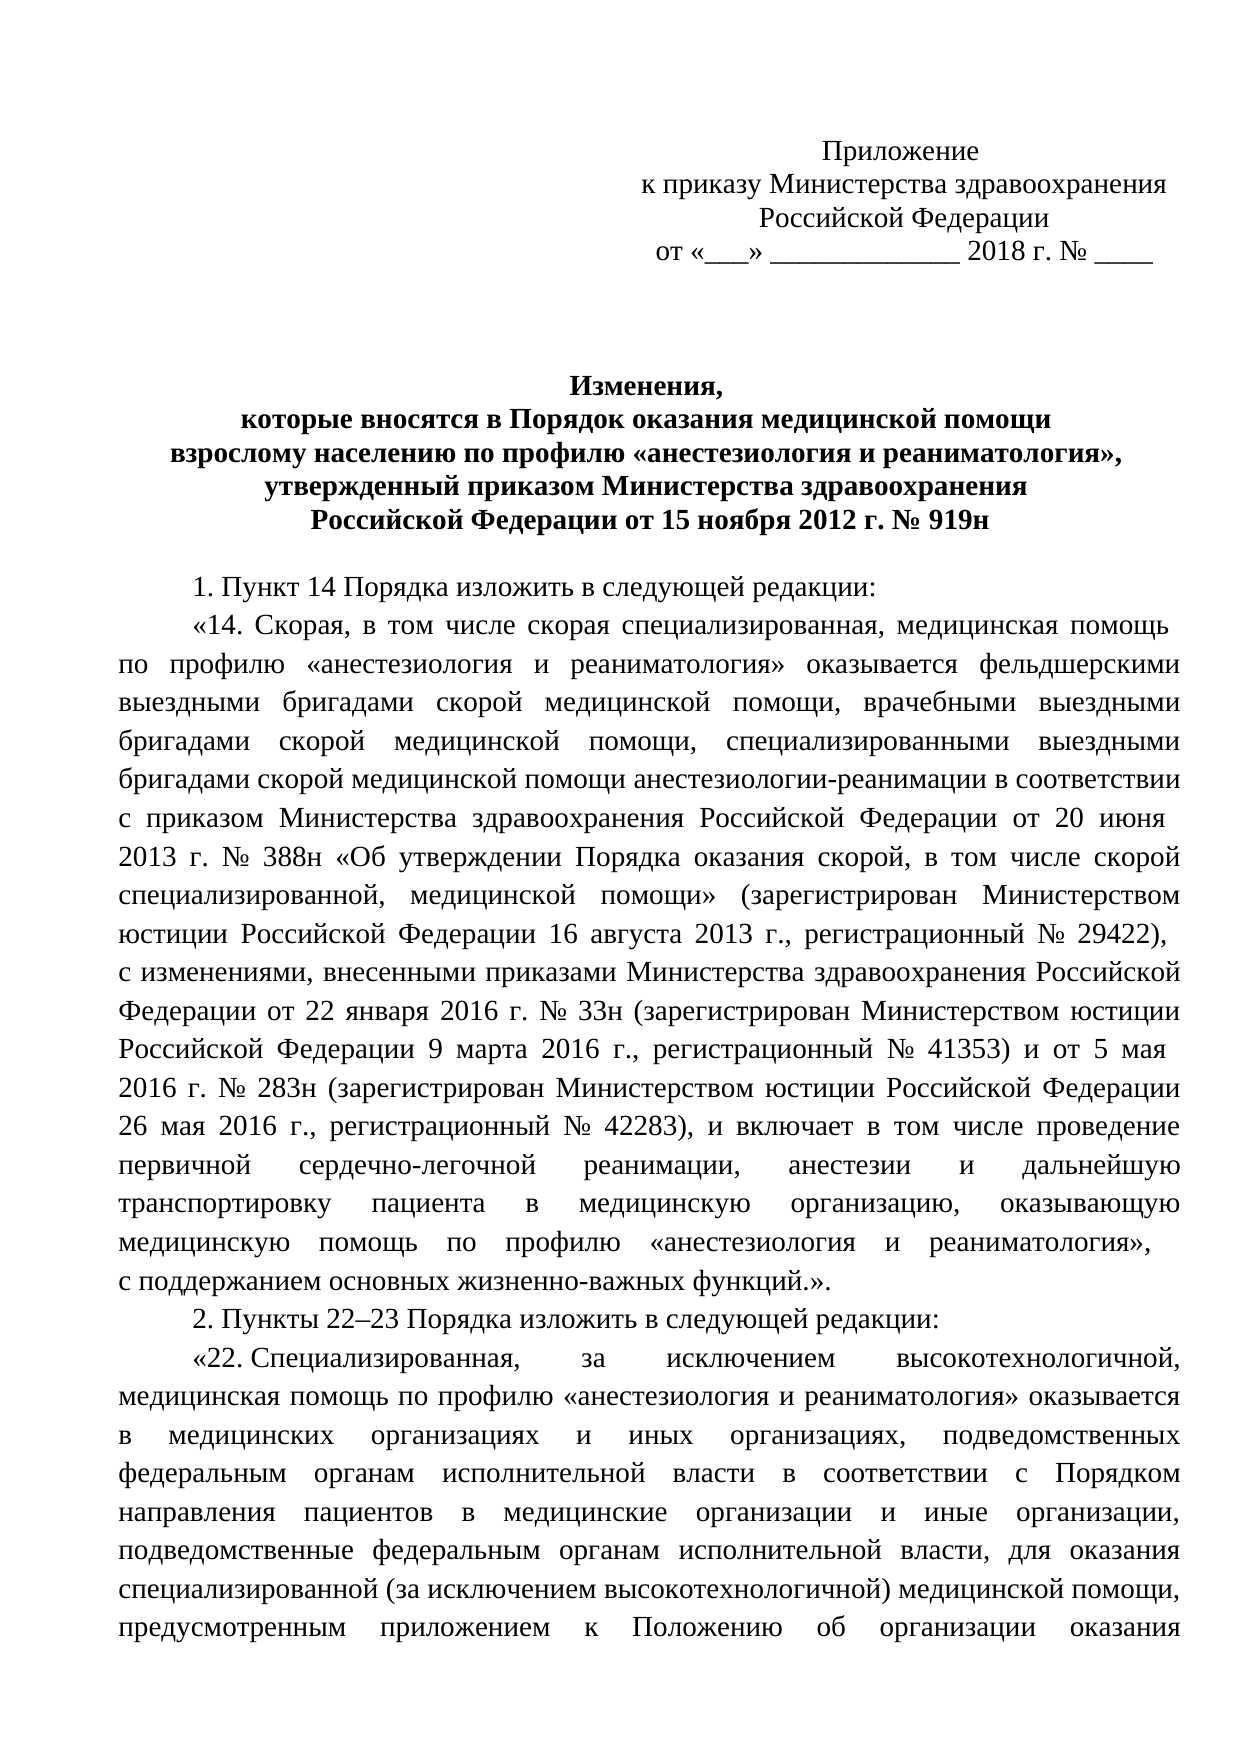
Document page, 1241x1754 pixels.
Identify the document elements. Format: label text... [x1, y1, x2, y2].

text 1. Пункт 14 Порядка изложить в следующей редакции: [118, 569, 1181, 602]
text 2. Пункты 22–23 Порядка изложить в следующей редакции: [118, 1301, 1181, 1335]
text Изменения, которые вносятся в Порядок оказания медицинской помощи взрослому населению по профилю «анестезиология и реаниматология», утвержденный приказом Министерства здравоохранения Российской Федерации от 15 ноября 2012 г. № 919н [118, 368, 1181, 535]
text «14. Скорая, в том числе скорая специализированная, медицинская помощь по профилю «анестезиология и реаниматология» оказывается фельдшерскими выездными бригадами скорой медицинской помощи, врачебными выездными бригадами скорой медицинской помощи, специализированными выездными бригадами скорой медицинской помощи анестезиологии-реанимации в соответствии с приказом Министерства здравоохранения Российской Федерации от 20 июня 2013 г. № 388н «Об утверждении Порядка оказания скорой, в том числе скорой специализированной, медицинской помощи» (зарегистрирован Министерством юстиции Российской Федерации 16 августа 2013 г., регистрационный № 29422), с изменениями, внесенными приказами Министерства здравоохранения Российской Федерации от 22 января 2016 г. № 33н (зарегистрирован Министерством юстиции Российской Федерации 9 марта 2016 г., регистрационный № 41353) и от 5 мая 2016 г. № 283н (зарегистрирован Министерством юстиции Российской Федерации 26 мая 2016 г., регистрационный № 42283), и включает в том числе проведение первичной сердечно-легочной реанимации, анестезии и дальнейшую транспортировку пациента в медицинскую организацию, оказывающую медицинскую помощь по профилю «анестезиология и реаниматология», с поддержанием основных жизненно-важных функций.». [118, 607, 1181, 1296]
table_header Приложение к приказу Министерства здравоохранения Российской Федерации от «___» _____________ 2018 г. № ____ [627, 133, 1181, 267]
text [118, 1340, 1181, 1643]
